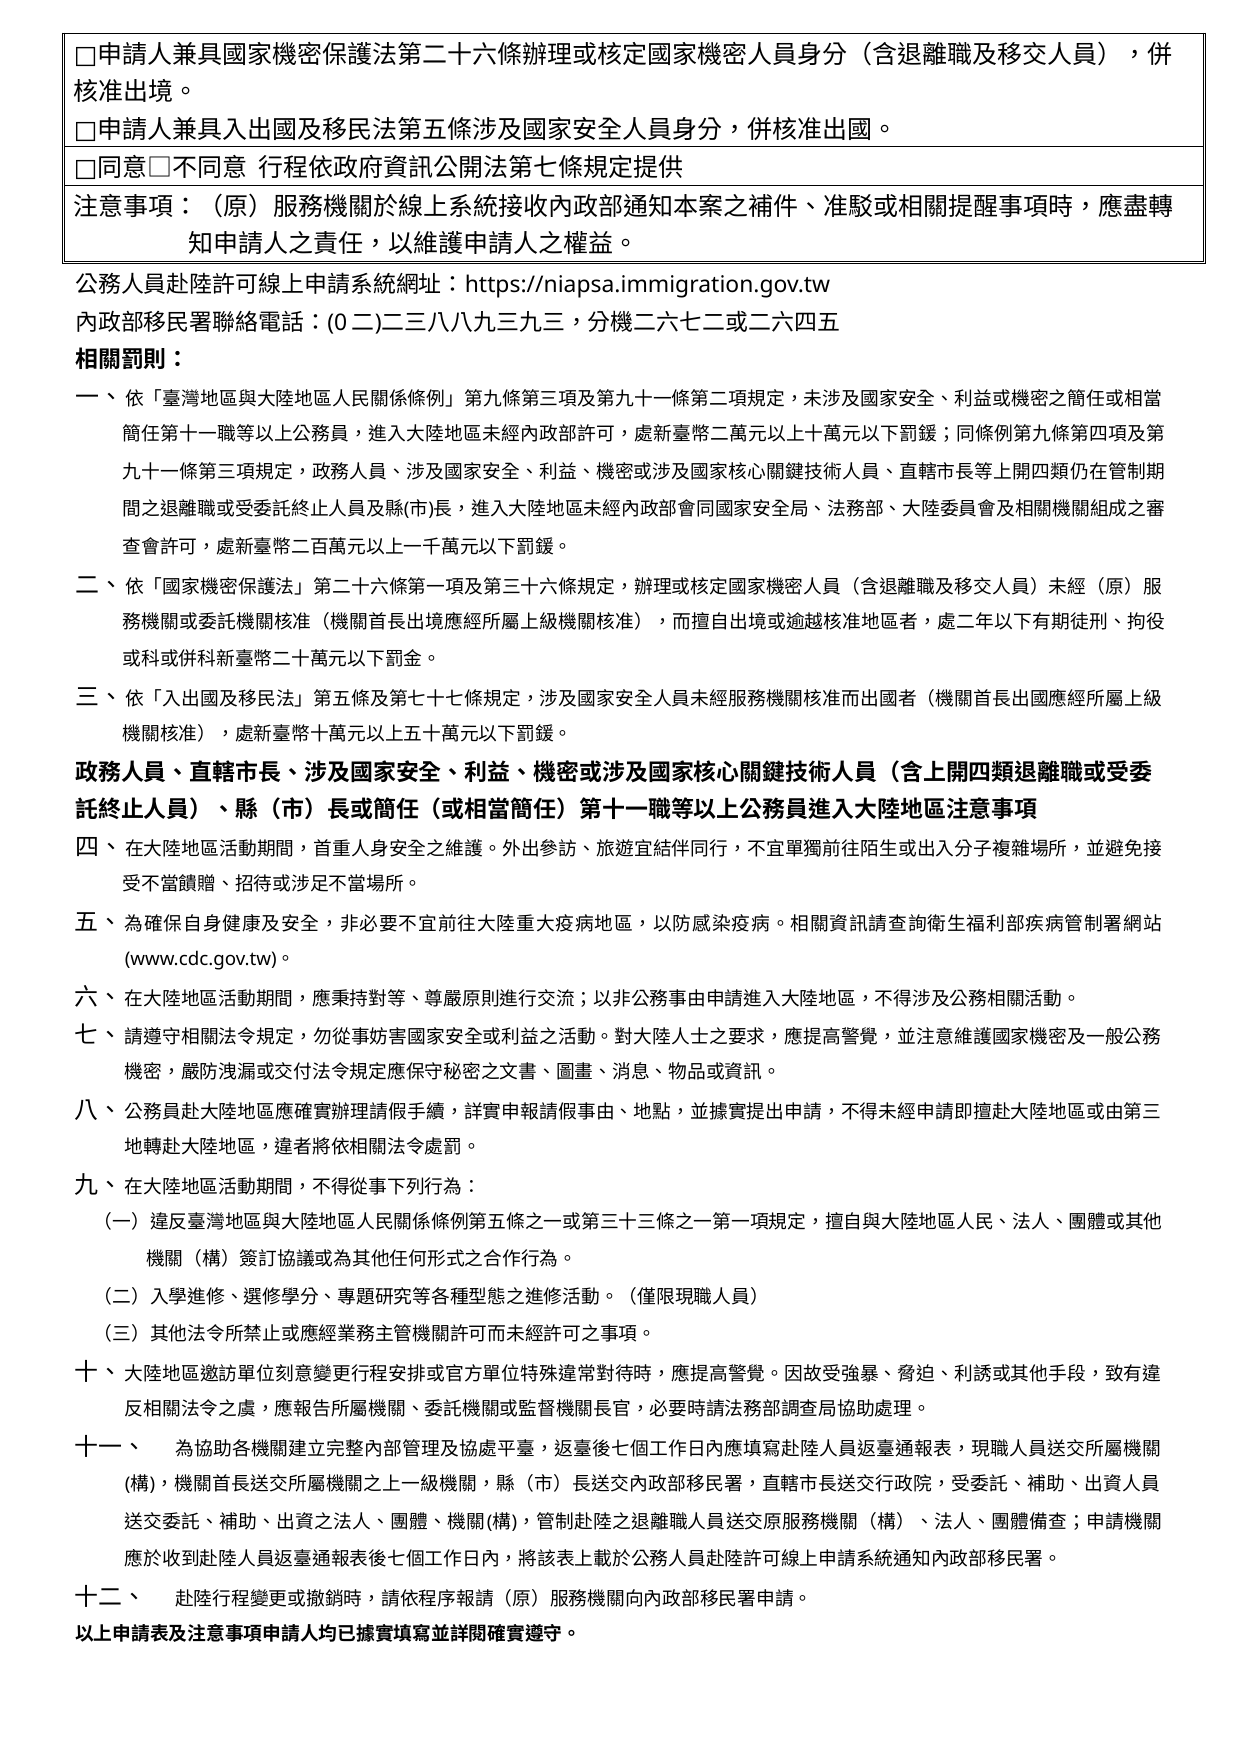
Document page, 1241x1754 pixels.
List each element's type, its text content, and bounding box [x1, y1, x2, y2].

table_cell □同意□不同意 行程依政府資訊公開法第七條規定提供 [65, 147, 1203, 185]
text 公務人員赴陸許可線上申請系統網址：https://niapsa.immigration.gov.tw [75, 264, 1165, 301]
text （一）違反臺灣地區與大陸地區人民關係條例第五條之一或第三十三條之一第一項規定，擅自與大陸地區人民、法人、團體或其他機關（構）簽訂協議或為其他任何形式之合作行為。 [75, 1201, 1165, 1276]
text （二）入學進修、選修學分、專題研究等各種型態之進修活動。（僅限現職人員） [75, 1276, 1165, 1314]
list 依「入出國及移民法」第五條及第七十七條規定，涉及國家安全人員未經服務機關核准而出國者（機關首長出國應經所屬上級機關核准），處新臺幣十萬元以上五十萬元以下罰鍰。 [75, 676, 1165, 751]
text 政務人員、直轄市長、涉及國家安全、利益、機密或涉及國家核心關鍵技術人員（含上開四類退離職或受委託終止人員）、縣（市）長或簡任（或相當簡任）第十一職等以上公務員進入大陸地區注意事項 [75, 751, 1165, 826]
list 依「臺灣地區與大陸地區人民關係條例」第九條第三項及第九十一條第二項規定，未涉及國家安全、利益或機密之簡任或相當簡任第十一職等以上公務員，進入大陸地區未經內政部許可，處新臺幣二萬元以上十萬元以下罰鍰；同條例第九條第四項及第九十一條第三項規定，政務人員、涉及國家安全、利益、機密或涉及國家核心關鍵技術人員、直轄市長等上開四類仍在管制期間之退離職或受委託終止人員及縣(市)長，進入大陸地區未經內政部會同國家安全局、法務部、大陸委員會及相關機關組成之審查會許可，處新臺幣二百萬元以上一千萬元以下罰鍰。 [75, 376, 1165, 564]
text （三）其他法令所禁止或應經業務主管機關許可而未經許可之事項。 [75, 1314, 1165, 1351]
list 赴陸行程變更或撤銷時，請依程序報請（原）服務機關向內政部移民署申請。 [74, 1576, 1165, 1614]
list 為協助各機關建立完整內部管理及協處平臺，返臺後七個工作日內應填寫赴陸人員返臺通報表，現職人員送交所屬機關(構)，機關首長送交所屬機關之上一級機關，縣（市）長送交內政部移民署，直轄市長送交行政院，受委託、補助、出資人員送交委託、補助、出資之法人、團體、機關(構)，管制赴陸之退離職人員送交原服務機關（構）、法人、團體備查；申請機關應於收到赴陸人員返臺通報表後七個工作日內，將該表上載於公務人員赴陸許可線上申請系統通知內政部移民署。 [74, 1426, 1165, 1576]
list 為確保自身健康及安全，非必要不宜前往大陸重大疫病地區，以防感染疫病。相關資訊請查詢衛生福利部疾病管制署網站(www.cdc.gov.tw)。 [74, 901, 1165, 976]
table_cell 注意事項：（原）服務機關於線上系統接收內政部通知本案之補件、准駁或相關提醒事項時，應盡轉知申請人之責任，以維護申請人之權益。 [65, 186, 1203, 261]
text 內政部移民署聯絡電話：(0二)二三八八九三九三，分機二六七二或二六四五 [75, 301, 1165, 339]
table_cell □申請人兼具國家機密保護法第二十六條辦理或核定國家機密人員身分（含退離職及移交人員），併核准出境。 □申請人兼具入出國及移民法第五條涉及國家安全人員身分，併核准出國。 [65, 34, 1203, 146]
list 在大陸地區活動期間，首重人身安全之維護。外出參訪、旅遊宜結伴同行，不宜單獨前往陌生或出入分子複雜場所，並避免接受不當饋贈、招待或涉足不當場所。 [75, 826, 1165, 901]
list 在大陸地區活動期間，應秉持對等、尊嚴原則進行交流；以非公務事由申請進入大陸地區，不得涉及公務相關活動。 [74, 976, 1165, 1014]
text 以上申請表及注意事項申請人均已據實填寫並詳閱確實遵守。 [75, 1614, 1165, 1651]
list 在大陸地區活動期間，不得從事下列行為： [74, 1164, 1165, 1201]
list 公務員赴大陸地區應確實辦理請假手續，詳實申報請假事由、地點，並據實提出申請，不得未經申請即擅赴大陸地區或由第三地轉赴大陸地區，違者將依相關法令處罰。 [74, 1089, 1165, 1164]
text 相關罰則： [75, 339, 1165, 376]
list 大陸地區邀訪單位刻意變更行程安排或官方單位特殊違常對待時，應提高警覺。因故受強暴、脅迫、利誘或其他手段，致有違反相關法令之虞，應報告所屬機關、委託機關或監督機關長官，必要時請法務部調查局協助處理。 [74, 1351, 1165, 1426]
list 依「國家機密保護法」第二十六條第一項及第三十六條規定，辦理或核定國家機密人員（含退離職及移交人員）未經（原）服務機關或委託機關核准（機關首長出境應經所屬上級機關核准），而擅自出境或逾越核准地區者，處二年以下有期徒刑、拘役或科或併科新臺幣二十萬元以下罰金。 [75, 564, 1165, 676]
list 請遵守相關法令規定，勿從事妨害國家安全或利益之活動。對大陸人士之要求，應提高警覺，並注意維護國家機密及一般公務機密，嚴防洩漏或交付法令規定應保守秘密之文書、圖畫、消息、物品或資訊。 [74, 1014, 1165, 1089]
